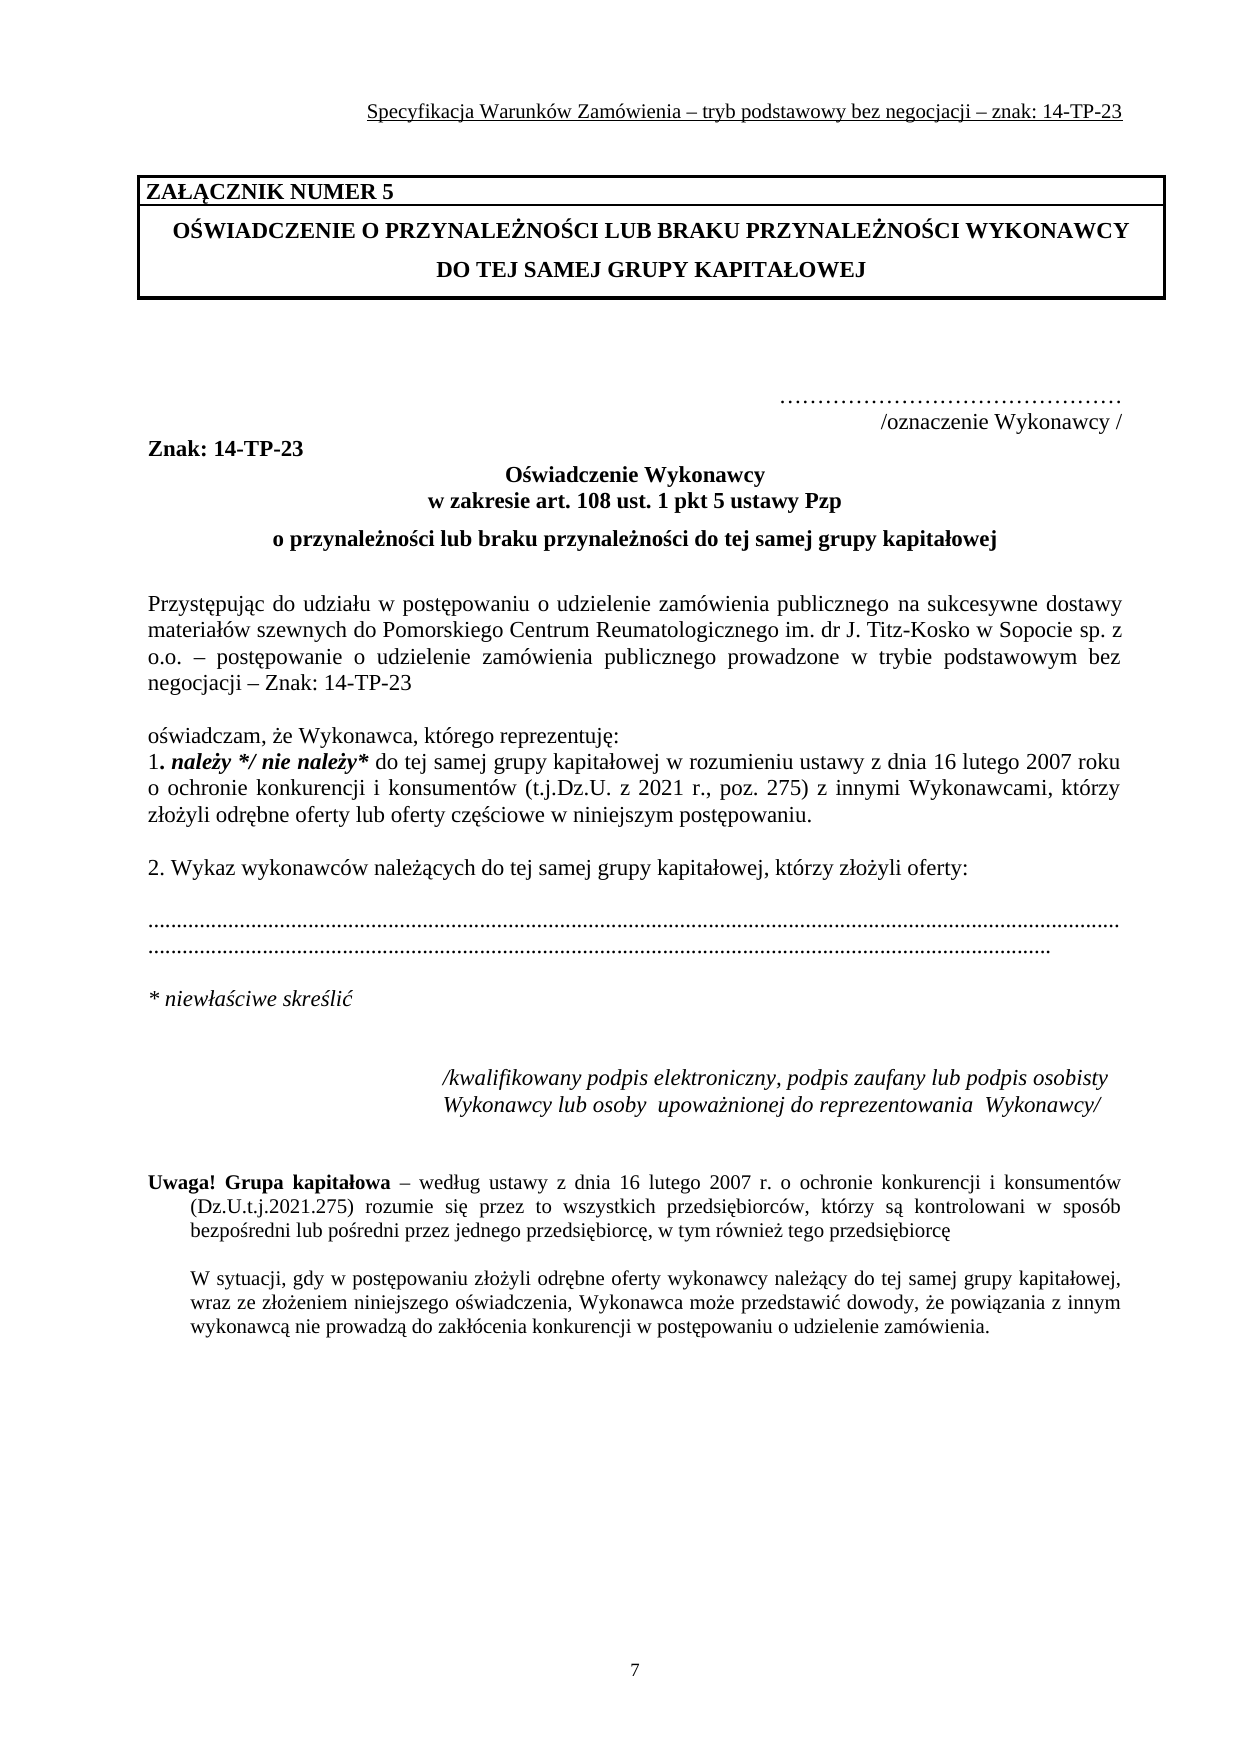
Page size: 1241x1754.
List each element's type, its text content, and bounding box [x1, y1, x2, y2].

text ……………………………………… [148, 382, 1122, 408]
text ........................................................................................................................................................................................................................................................................................................................................ [148, 906, 1122, 959]
text /kwalifikowany podpis elektroniczny, podpis zaufany lub podpis osobisty Wykonawcy lub osoby upoważnionej do reprezentowania Wykonawcy/ [443, 1064, 1122, 1117]
table_header ZAŁĄCZNIK NUMER 5 [140, 178, 1163, 204]
text 2. Wykaz wykonawców należących do tej samej grupy kapitałowej, którzy złożyli oferty: [148, 853, 1122, 880]
text /oznaczenie Wykonawcy / [148, 408, 1122, 435]
table_cell OŚWIADCZENIE O PRZYNALEŻNOŚCI LUB BRAKU PRZYNALEŻNOŚCI WYKONAWCY DO TEJ SAMEJ GRUPY KAPITAŁOWEJ [140, 206, 1163, 296]
text oświadczam, że Wykonawca, którego reprezentuję: [148, 722, 1122, 748]
text Znak: 14-TP-23 [148, 435, 1122, 461]
text * niewłaściwe skreślić [148, 985, 1122, 1012]
text Przystępując do udziału w postępowaniu o udzielenie zamówienia publicznego na sukcesywne dostawy materiałów szewnych do Pomorskiego Centrum Reumatologicznego im. dr J. Titz-Kosko w Sopocie sp. z o.o. – postępowanie o udzielenie zamówienia publicznego prowadzone w trybie podstawowym bez negocjacji – Znak: 14-TP-23 [148, 590, 1122, 695]
text 1. należy */ nie należy* do tej samej grupy kapitałowej w rozumieniu ustawy z dnia 16 lutego 2007 roku o ochronie konkurencji i konsumentów (t.j.Dz.U. z 2021 r., poz. 275) z innymi Wykonawcami, którzy złożyli odrębne oferty lub oferty częściowe w niniejszym postępowaniu. [148, 748, 1122, 827]
text w zakresie art. 108 ust. 1 pkt 5 ustawy Pzp [148, 487, 1122, 514]
text o przynależności lub braku przynależności do tej samej grupy kapitałowej [148, 526, 1122, 552]
text W sytuacji, gdy w postępowaniu złożyli odrębne oferty wykonawcy należący do tej samej grupy kapitałowej, wraz ze złożeniem niniejszego oświadczenia, Wykonawca może przedstawić dowody, że powiązania z innym wykonawcą nie prowadzą do zakłócenia konkurencji w postępowaniu o udzielenie zamówienia. [190, 1266, 1122, 1338]
text Oświadczenie Wykonawcy [148, 461, 1122, 487]
text Uwaga! Grupa kapitałowa – według ustawy z dnia 16 lutego 2007 r. o ochronie konkurencji i konsumentów (Dz.U.t.j.2021.275) rozumie się przez to wszystkich przedsiębiorców, którzy są kontrolowani w sposób bezpośredni lub pośredni przez jednego przedsiębiorcę, w tym również tego przedsiębiorcę [148, 1170, 1122, 1242]
